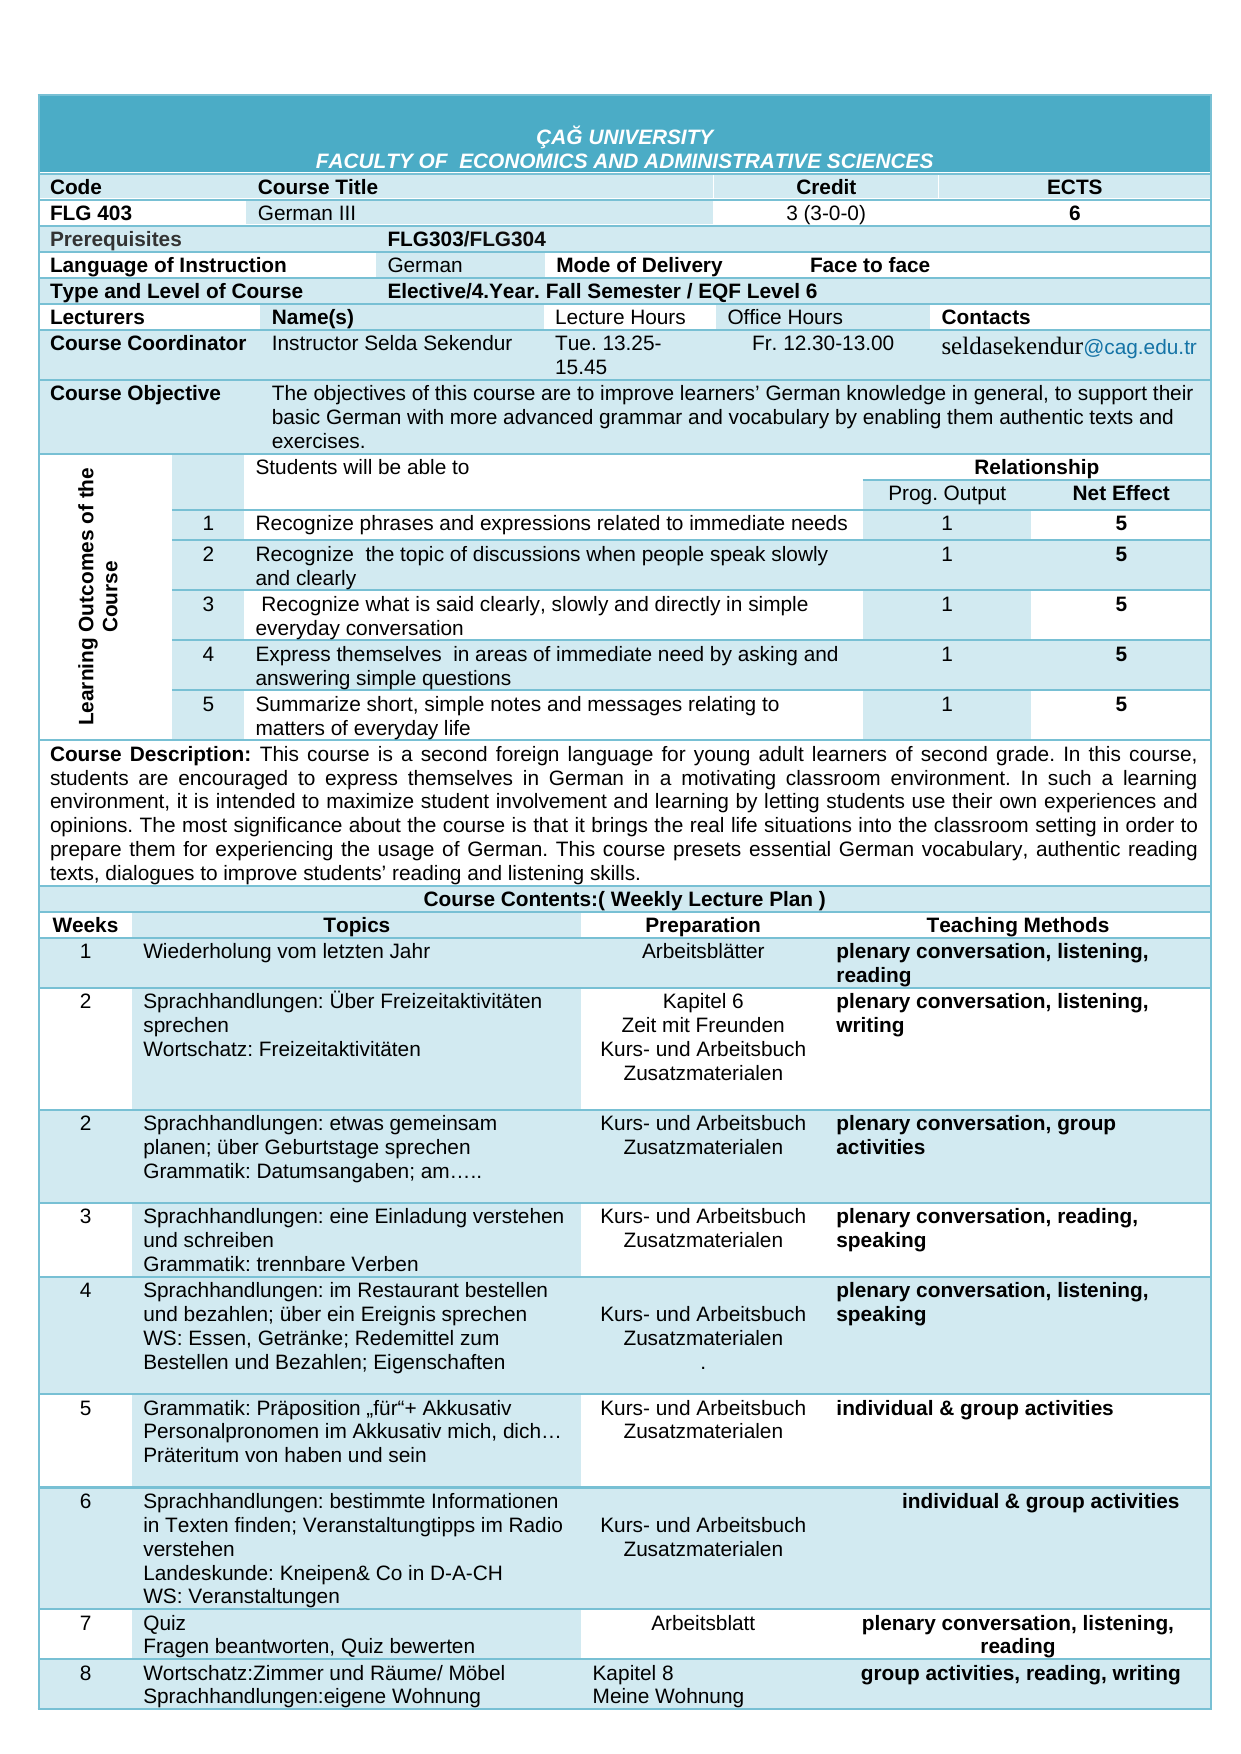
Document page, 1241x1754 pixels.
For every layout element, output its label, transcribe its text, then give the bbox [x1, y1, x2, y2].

table_cell Course Coordinator [40, 331, 260, 379]
table_cell Summarize short, simple notes and messages relating to matters of everyday life [244, 691, 863, 739]
table_cell Course Description: This course is a second foreign language for young adult learners of second grade. In this course, students are encouraged to express themselves in German in a motivating classroom environment. In such a learning environment, it is intended to maximize student involvement and learning by letting students use their own experiences and opinions. The most significance about the course is that it brings the real life situations into the classroom setting in order to prepare them for experiencing the usage of German. This course presets essential German vocabulary, authentic reading texts, dialogues to improve students’ reading and listening skills. [40, 741, 1210, 885]
table_cell 5 [1031, 591, 1210, 639]
table_cell individual & group activities [825, 1489, 1210, 1608]
table_cell German III [246, 201, 713, 224]
table_cell Prog. Output [863, 481, 1031, 509]
table_cell Elective/4.Year. Fall Semester / EQF Level 6 [376, 279, 1210, 303]
table_cell Recognize what is said clearly, slowly and directly in simple everyday conversation [244, 591, 863, 639]
table_cell Relationship [863, 455, 1210, 479]
table_cell seldasekendur@cag.edu.tr [930, 331, 1210, 379]
table_cell Quiz Fragen beantworten, Quiz bewerten [132, 1610, 581, 1658]
table_cell Face to face [799, 253, 1210, 277]
table_cell The objectives of this course are to improve learners’ German knowledge in general, to support their basic German with more advanced grammar and vocabulary by enabling them authentic texts and exercises. [260, 381, 1210, 453]
table_cell [172, 455, 244, 509]
table_cell Kurs- und Arbeitsbuch Zusatzmaterialen [581, 1395, 825, 1486]
table_cell Name(s) [260, 305, 544, 329]
table_cell Sprachhandlungen: eine Einladung verstehen und schreiben Grammatik: trennbare Verben [132, 1204, 581, 1276]
table_cell Course Title [246, 175, 713, 198]
table_cell 6 [939, 201, 1210, 224]
table_cell plenary conversation, listening, reading [825, 939, 1210, 987]
table_cell 8 [40, 1660, 132, 1708]
table_cell Kurs- und Arbeitsbuch Zusatzmaterialen [581, 1489, 825, 1608]
table_cell 4 [172, 641, 244, 689]
table_cell Kurs- und Arbeitsbuch Zusatzmaterialen . [581, 1278, 825, 1393]
table_cell Teaching Methods [825, 913, 1210, 937]
table_cell Arbeitsblätter [581, 939, 825, 987]
table_cell Wiederholung vom letzten Jahr [132, 939, 581, 987]
table_cell 1 [172, 511, 244, 539]
table_cell 3 (3-0-0) [714, 201, 938, 224]
table_cell Kurs- und Arbeitsbuch Zusatzmaterialen [581, 1111, 825, 1202]
table_cell Type and Level of Course [40, 279, 376, 303]
table_cell Lecture Hours [544, 305, 716, 329]
table_cell Topics [132, 913, 581, 937]
table_cell 5 [1031, 511, 1210, 539]
table_cell Preparation [581, 913, 825, 937]
table_cell 4 [40, 1278, 132, 1393]
table_cell Net Effect [1031, 481, 1210, 509]
table_cell 2 [40, 1111, 132, 1202]
table_cell Students will be able to [244, 455, 863, 509]
table_cell 2 [172, 541, 244, 589]
table_cell Credit [714, 175, 938, 198]
table_cell Kurs- und Arbeitsbuch Zusatzmaterialen [581, 1204, 825, 1276]
table_cell Sprachhandlungen: etwas gemeinsam planen; über Geburtstage sprechen Grammatik: Datumsangaben; am….. [132, 1111, 581, 1202]
table_cell Recognize phrases and expressions related to immediate needs [244, 511, 863, 539]
table_cell FLG 403 [40, 201, 246, 224]
table_cell Course Contents:( Weekly Lecture Plan ) [40, 887, 1210, 911]
table_cell Lecturers [40, 305, 260, 329]
table_cell Weeks [40, 913, 132, 937]
table_cell Fr. 12.30-13.00 [716, 331, 930, 379]
table_cell Tue. 13.25-15.45 [544, 331, 716, 379]
table_cell Contacts [930, 305, 1210, 329]
table_cell 7 [40, 1610, 132, 1658]
table_cell ECTS [939, 175, 1210, 198]
table_cell 3 [40, 1204, 132, 1276]
table_cell Instructor Selda Sekendur [260, 331, 544, 379]
table_cell Express themselves in areas of immediate need by asking and answering simple questions [244, 641, 863, 689]
table_cell 1 [863, 591, 1031, 639]
table_cell 6 [40, 1489, 132, 1608]
table_cell plenary conversation, listening, speaking [825, 1278, 1210, 1393]
table_cell plenary conversation, reading, speaking [825, 1204, 1210, 1276]
table_cell 1 [863, 541, 1031, 589]
table_cell 5 [172, 691, 244, 739]
table_cell Sprachhandlungen: im Restaurant bestellen und bezahlen; über ein Ereignis sprechen WS: Essen, Getränke; Redemittel zum Bestellen und Bezahlen; Eigenschaften [132, 1278, 581, 1393]
table_cell 1 [40, 939, 132, 987]
table_cell plenary conversation, listening, writing [825, 989, 1210, 1109]
table_cell 1 [863, 641, 1031, 689]
table_cell 3 [172, 591, 244, 639]
table_cell Arbeitsblatt [581, 1610, 825, 1658]
table_cell 1 [863, 691, 1031, 739]
table_cell 5 [1031, 691, 1210, 739]
table_cell Grammatik: Präposition „für“+ Akkusativ Personalpronomen im Akkusativ mich, dich… Präteritum von haben und sein [132, 1395, 581, 1486]
table_cell Prerequisites [40, 227, 376, 251]
table_cell Code [40, 175, 246, 198]
table_cell Learning Outcomes of the Course [40, 455, 172, 739]
table_cell FLG303/FLG304 [376, 227, 1210, 251]
table_cell 5 [1031, 541, 1210, 589]
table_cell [581, 1660, 825, 1708]
table_cell Sprachhandlungen: Über Freizeitaktivitäten sprechen Wortschatz: Freizeitaktivitäten [132, 989, 581, 1109]
table_cell 1 [863, 511, 1031, 539]
table_cell Sprachhandlungen: bestimmte Informationen in Texten finden; Veranstaltungtipps im Radio verstehen Landeskunde: Kneipen& Co in D-A-CH WS: Veranstaltungen [132, 1489, 581, 1608]
table_cell plenary conversation, group activities [825, 1111, 1210, 1202]
table_cell 5 [40, 1395, 132, 1486]
table_cell Language of Instruction [40, 253, 376, 277]
table_cell Kapitel 6 Zeit mit Freunden Kurs- und Arbeitsbuch Zusatzmaterialen [581, 989, 825, 1109]
table_cell 5 [1031, 641, 1210, 689]
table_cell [825, 1660, 1210, 1708]
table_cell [132, 1660, 581, 1708]
table_cell Mode of Delivery [545, 253, 798, 277]
table_cell Course Objective [40, 381, 260, 453]
table_cell plenary conversation, listening, reading [825, 1610, 1210, 1658]
table_cell German [376, 253, 545, 277]
table_cell 2 [40, 989, 132, 1109]
table_cell individual & group activities [825, 1395, 1210, 1486]
table_header ÇAĞ UNIVERSITY FACULTY OF ECONOMICS AND ADMINISTRATIVE SCIENCES [40, 96, 1210, 172]
table_cell Recognize the topic of discussions when people speak slowly and clearly [244, 541, 863, 589]
table_cell Office Hours [716, 305, 930, 329]
